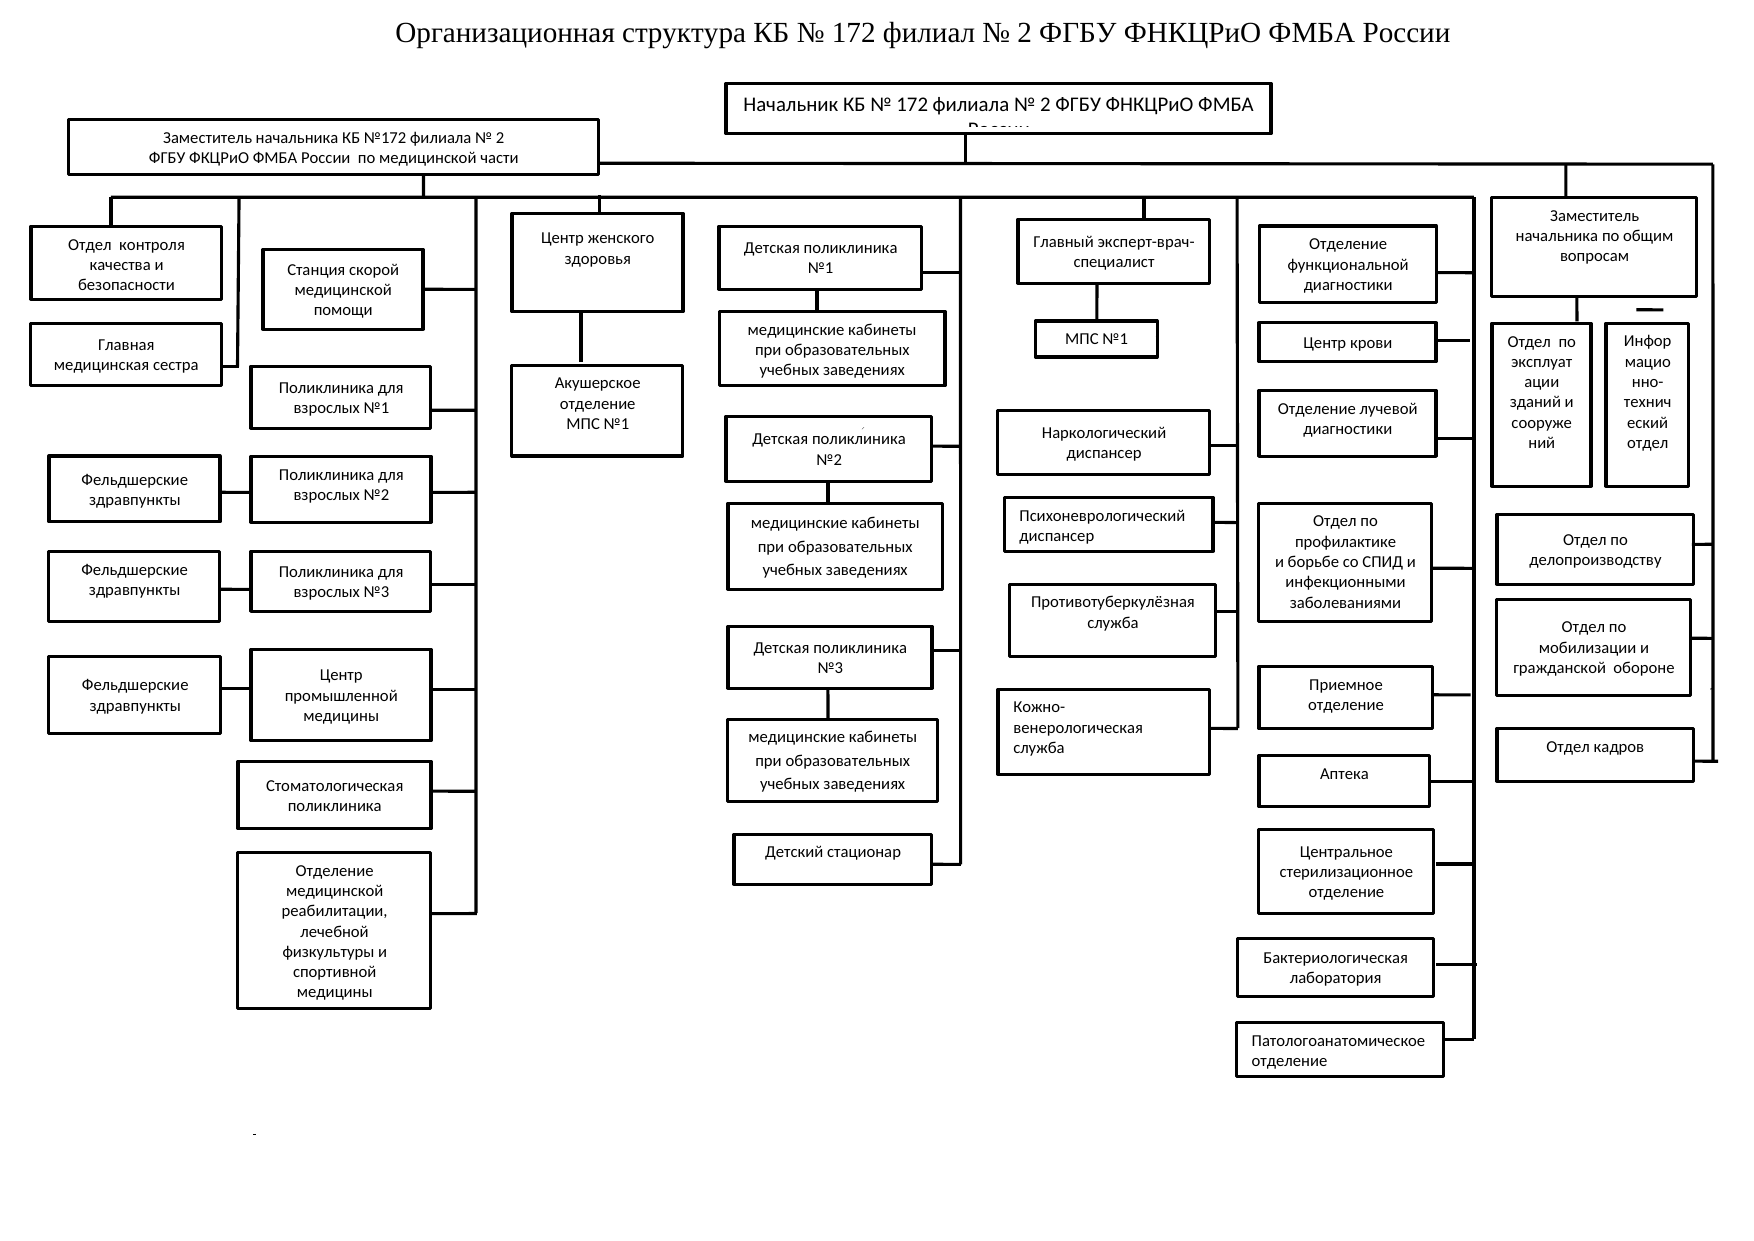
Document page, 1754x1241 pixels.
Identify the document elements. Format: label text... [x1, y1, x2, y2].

text Организационная структура КБ № 172 филиал № 2 ФГБУ ФНКЦРиО ФМБА России [103, 15, 1727, 48]
